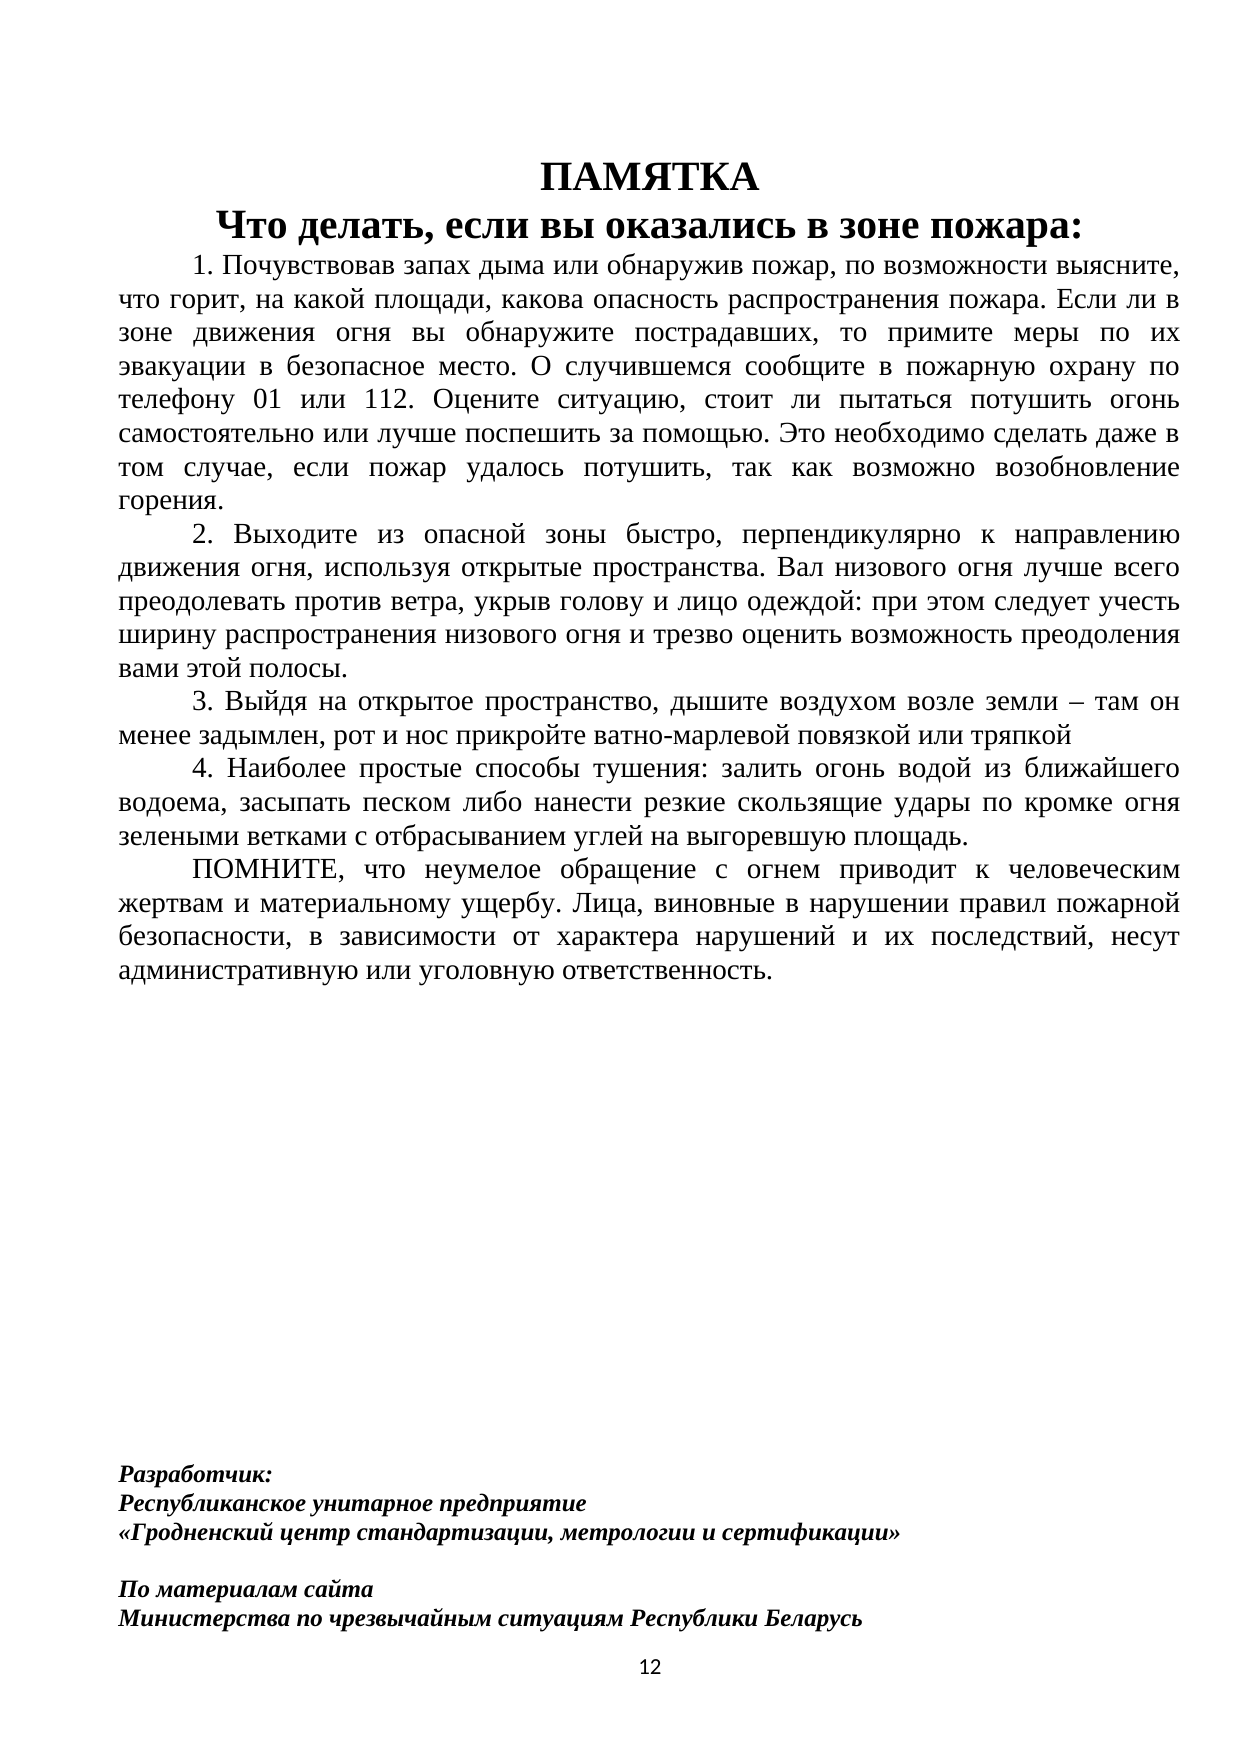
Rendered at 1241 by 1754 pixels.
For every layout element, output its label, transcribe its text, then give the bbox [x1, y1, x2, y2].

text ПОМНИТЕ, что неумелое обращение с огнем приводит к человеческим жертвам и материальному ущербу. Лица, виновные в нарушении правил пожарной безопасности, в зависимости от характера нарушений и их последствий, несут административную или уголовную ответственность. [118, 851, 1181, 985]
text 4. Наиболее простые способы тушения: залить огонь водой из ближайшего водоема, засыпать песком либо нанести резкие скользящие удары по кромке огня зелеными ветками с отбрасыванием углей на выгоревшую площадь. [118, 751, 1181, 851]
text 3. Выйдя на открытое пространство, дышите воздухом возле земли – там он менее задымлен, рот и нос прикройте ватно-марлевой повязкой или тряпкой [118, 683, 1181, 751]
text ПАМЯТКА [118, 118, 1181, 199]
text Министерства по чрезвычайным ситуациям Республики Беларусь [118, 1603, 1181, 1632]
text По материалам сайта [118, 1574, 1181, 1603]
text «Гродненский центр стандартизации, метрологии и сертификации» [118, 1517, 1181, 1545]
text Разработчик: [118, 1459, 1181, 1488]
text Что делать, если вы оказались в зоне пожара: [118, 199, 1181, 247]
text 1. Почувствовав запах дыма или обнаружив пожар, по возможности выясните, что горит, на какой площади, какова опасность распространения пожара. Если ли в зоне движения огня вы обнаружите пострадавших, то примите меры по их эвакуации в безопасное место. О случившемся сообщите в пожарную охрану по телефону 01 или 112. Оцените ситуацию, стоит ли пытаться потушить огонь самостоятельно или лучше поспешить за помощью. Это необходимо сделать даже в том случае, если пожар удалось потушить, так как возможно возобновление горения. [118, 247, 1181, 516]
text Республиканское унитарное предприятие [118, 1488, 1181, 1517]
text 2. Выходите из опасной зоны быстро, перпендикулярно к направлению движения огня, используя открытые пространства. Вал низового огня лучше всего преодолевать против ветра, укрыв голову и лицо одеждой: при этом следует учесть ширину распространения низового огня и трезво оценить возможность преодоления вами этой полосы. [118, 516, 1181, 683]
